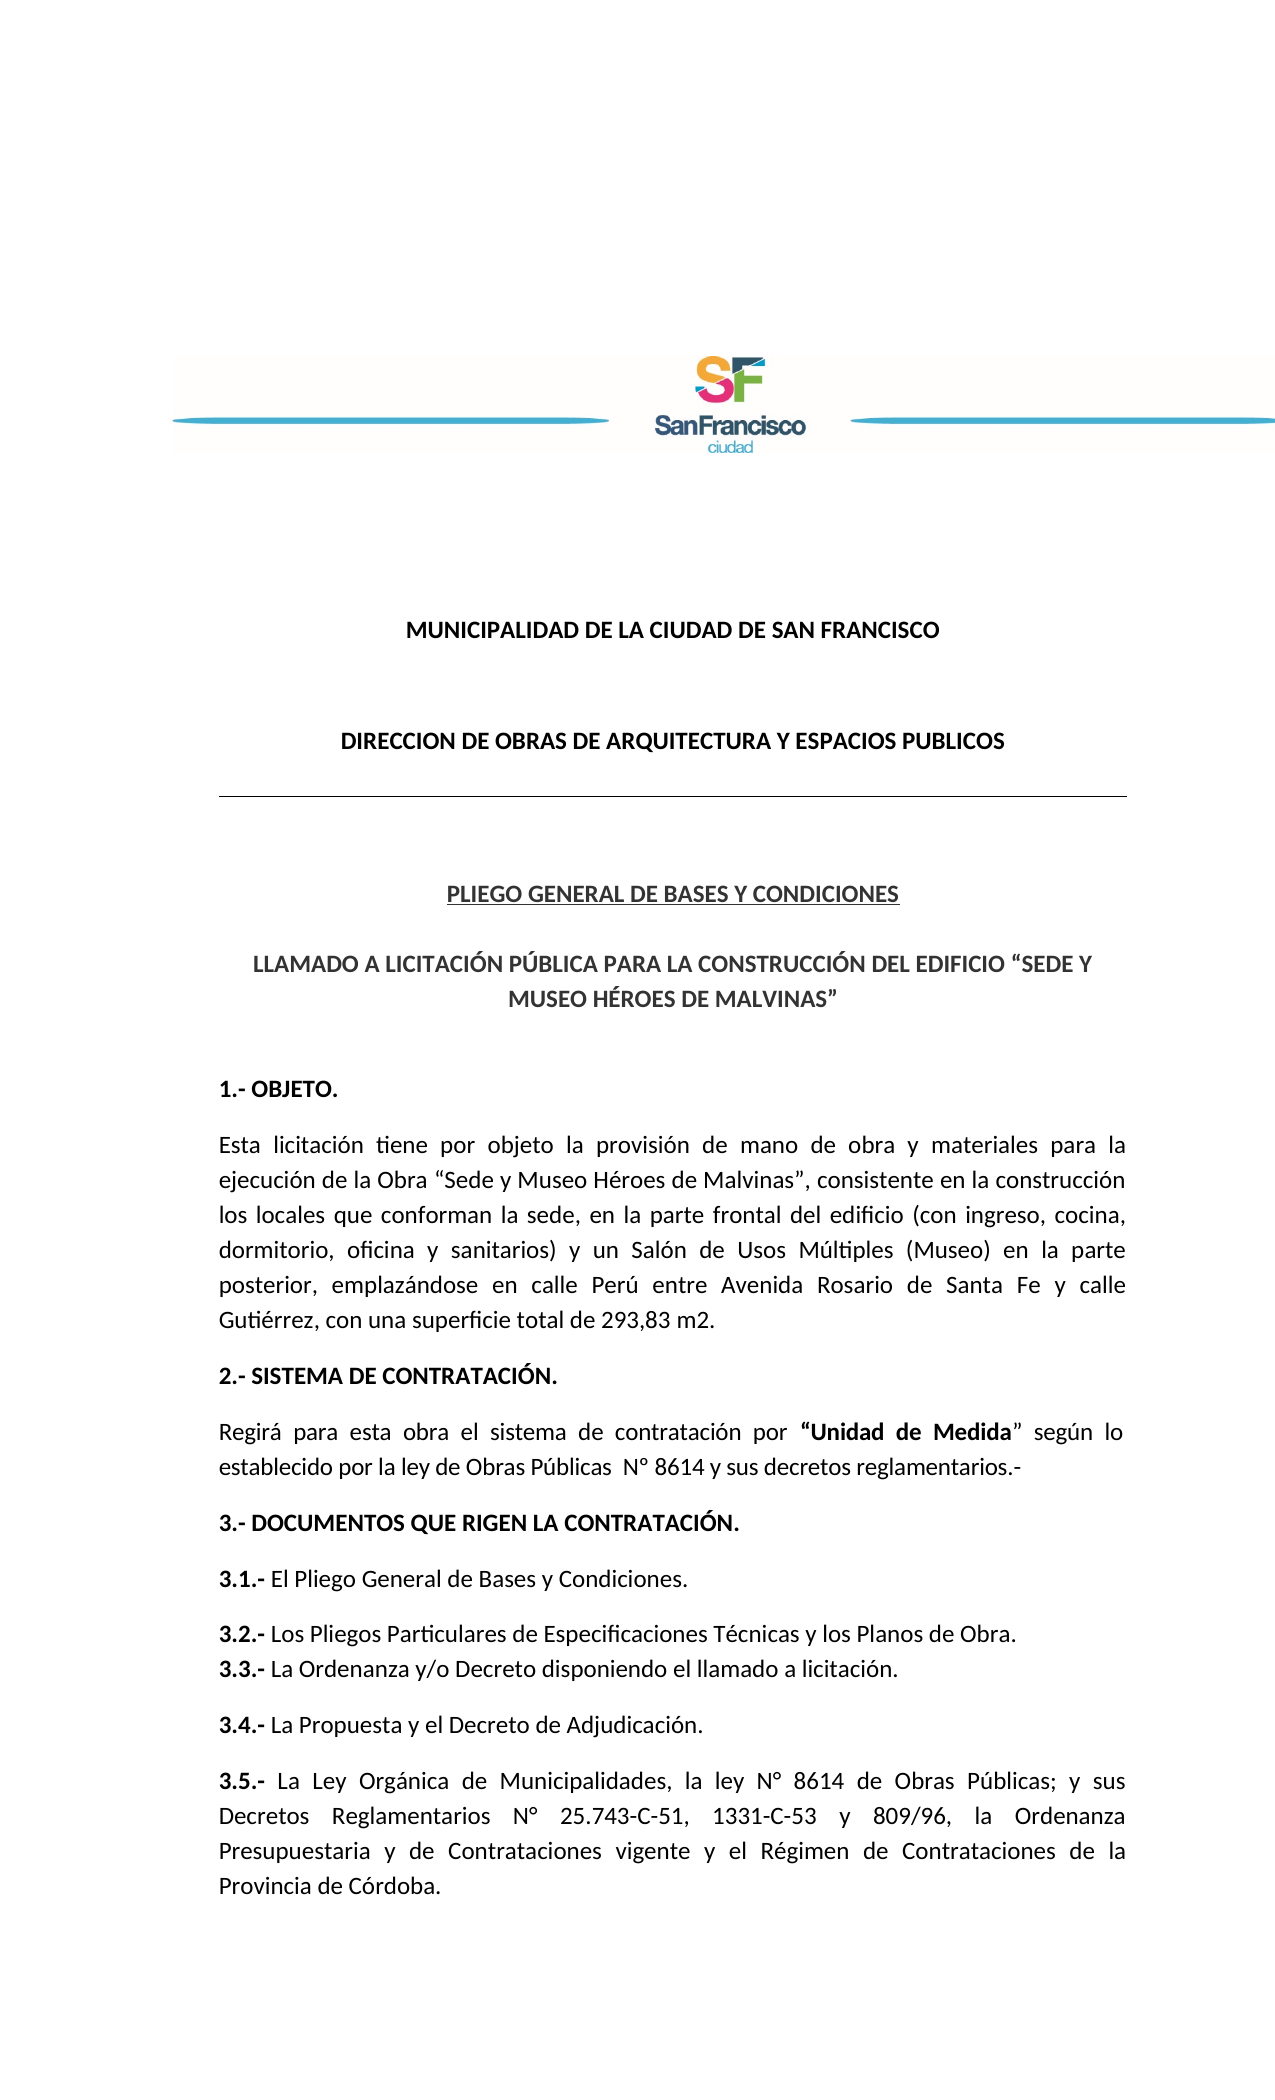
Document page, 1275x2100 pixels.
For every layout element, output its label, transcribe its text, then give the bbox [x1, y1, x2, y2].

text 2.- SISTEMA DE CONTRATACIÓN. [218, 1360, 1127, 1391]
text 3.2.- Los Pliegos Particulares de Especificaciones Técnicas y los Planos de Obra. [218, 1619, 1127, 1649]
text 3.1.- El Pliego General de Bases y Condiciones. [218, 1563, 1127, 1593]
text Esta licitación tiene por objeto la provisión de mano de obra y materiales para la ejecución de la Obra “Sede y Museo Héroes de Malvinas”, consistente en la construcción los locales que conforman la sede, en la parte frontal del edificio (con ingreso, cocina, dormitorio, oficina y sanitarios) y un Salón de Usos Múltiples (Museo) en la parte posterior, emplazándose en calle Perú entre Avenida Rosario de Santa Fe y calle Gutiérrez, con una superficie total de 293,83 m2. [218, 1129, 1127, 1335]
text 1.- OBJETO. [218, 1074, 1127, 1104]
text 3.3.- La Ordenanza y/o Decreto disponiendo el llamado a licitación. [218, 1654, 1127, 1684]
text Regirá para esta obra el sistema de contratación por “Unidad de Medida” según lo establecido por la ley de Obras Públicas Nº 8614 y sus decretos reglamentarios.- [218, 1416, 1123, 1482]
text 3.4.- La Propuesta y el Decreto de Adjudicación. [218, 1709, 1127, 1740]
picture [172, 356, 1275, 453]
text 3.- DOCUMENTOS QUE RIGEN LA CONTRATACIÓN. [218, 1507, 1127, 1537]
text PLIEGO GENERAL DE BASES Y CONDICIONES [218, 878, 1127, 908]
text DIRECCION DE OBRAS DE ARQUITECTURA Y ESPACIOS PUBLICOS [218, 726, 1127, 797]
text 3.5.- La Ley Orgánica de Municipalidades, la ley N° 8614 de Obras Públicas; y sus Decretos Reglamentarios N° 25.743-C-51, 1331-C-53 y 809/96, la Ordenanza Presupuestaria y de Contrataciones vigente y el Régimen de Contrataciones de la Provincia de Córdoba. [218, 1765, 1127, 1901]
text MUNICIPALIDAD DE LA CIUDAD DE SAN FRANCISCO [218, 614, 1127, 644]
text LLAMADO A LICITACIÓN PÚBLICA PARA LA CONSTRUCCIÓN DEL EDIFICIO “SEDE Y MUSEO HÉROES DE MALVINAS” [218, 948, 1127, 1013]
